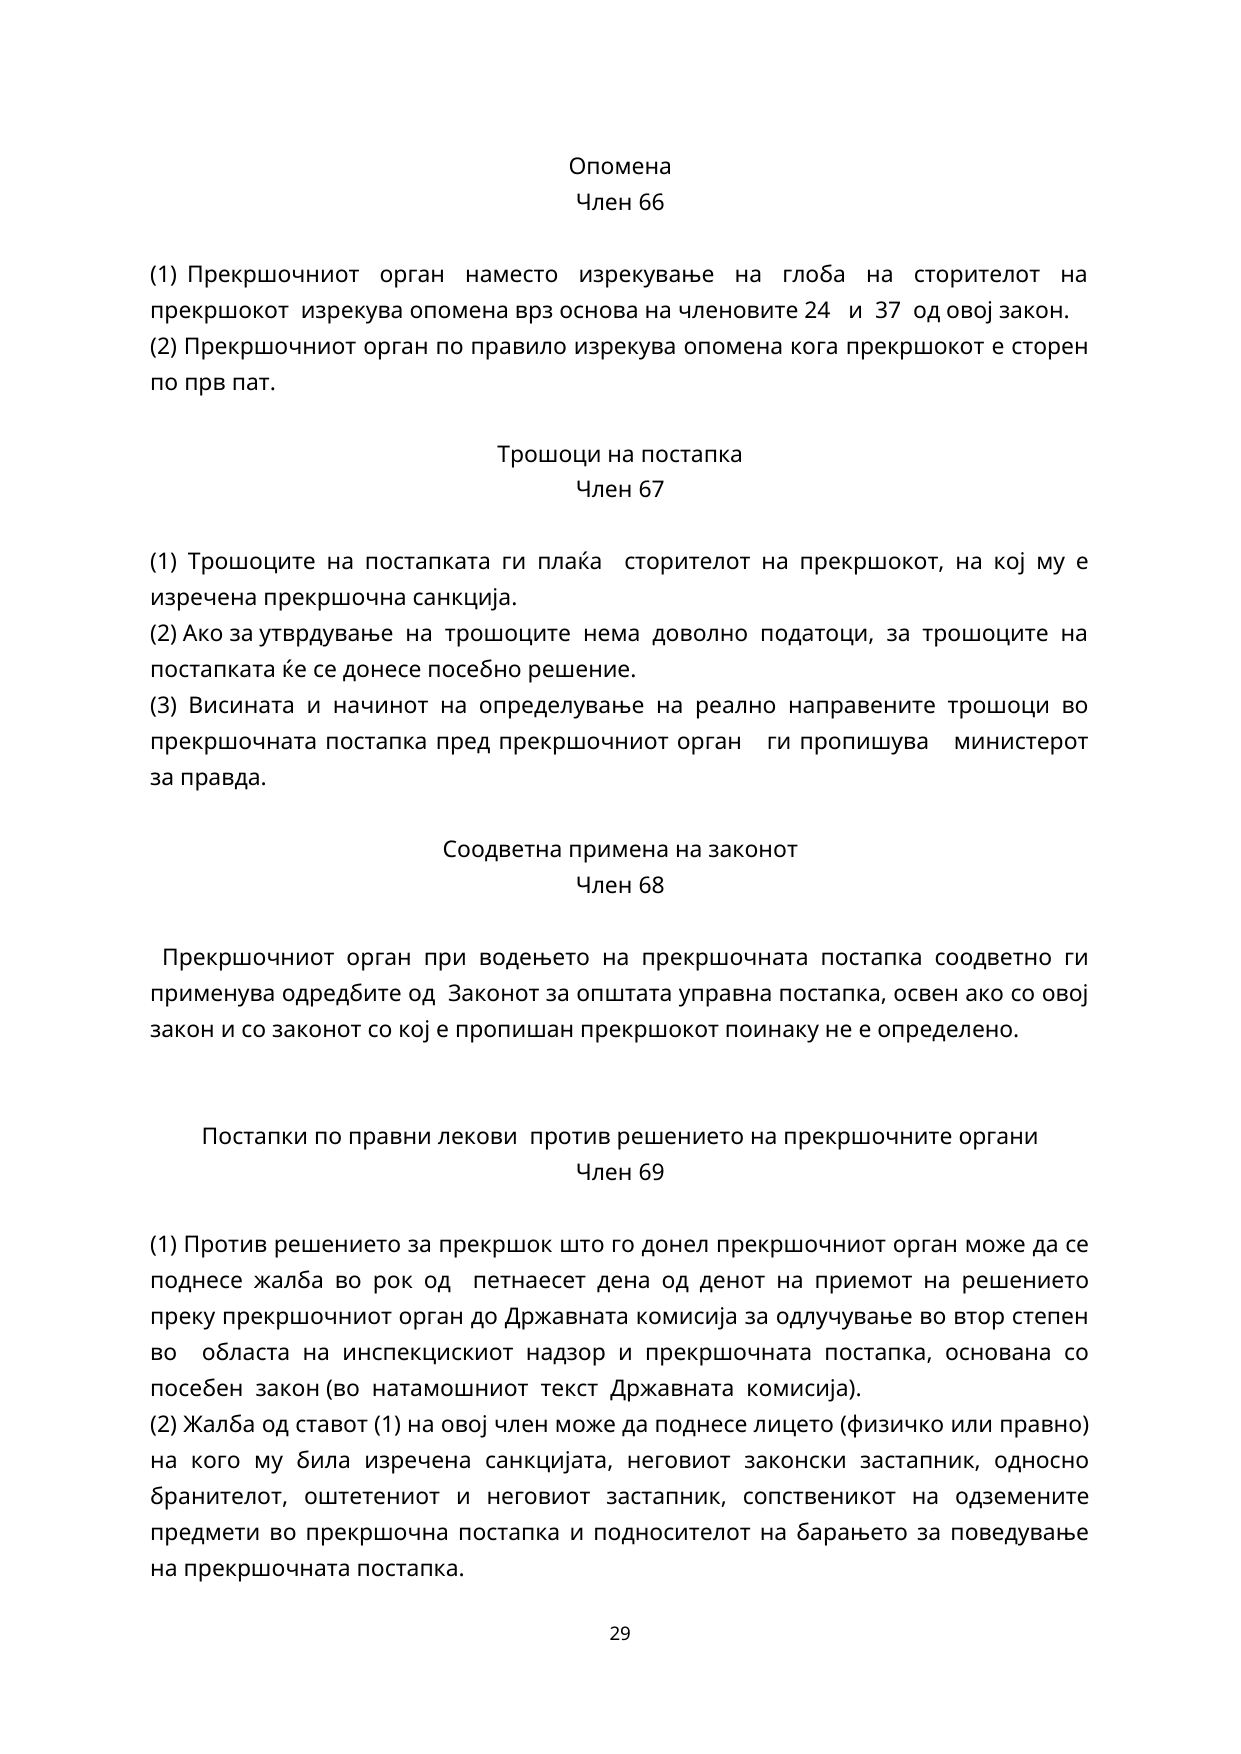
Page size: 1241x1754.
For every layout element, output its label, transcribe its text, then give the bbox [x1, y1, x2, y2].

text Прекршочниот орган при водењето на прекршочната постапка соодветно ги применува одредбите од Законот за општата управна постапка, освен ако со овој закон и со законот со кој е пропишан прекршокот поинаку не е определено. [150, 941, 1090, 1044]
text (2) Прекршочниот орган по правило изрекува опомена кога прекршокот е сторен по прв пат. [150, 330, 1090, 397]
text Опомена [150, 150, 1090, 181]
text Член 66 [150, 186, 1090, 217]
text (2) Жалба од ставот (1) на овој член може да поднесе лицето (физичко или правно) на кого му била изречена санкцијата, неговиот законски застапник, односно бранителот, оштетениот и неговиот застапник, сопственикот на одземените предмети во прекршочна постапка и подносителот на барањето за поведување на прекршочната постапка. [150, 1408, 1090, 1583]
text Член 69 [150, 1156, 1090, 1187]
text (1) Против решението за прекршок што го донел прекршочниот орган може да се поднесе жалба во рок од петнаесет дена од денот на приемот на решението преку прекршочниот орган до Државната комисија за одлучување во втор степен во областа на инспекцискиот надзор и прекршочната постапка, основана со посебен закон (во натамошниот текст Државната комисија). [150, 1228, 1090, 1403]
text Соодветна примена на законот [150, 833, 1090, 864]
text (2) Ако за утврдување на трошоците нема доволно податоци, за трошоците на постапката ќе се донесе посебно решение. [150, 617, 1090, 684]
text Член 68 [150, 869, 1090, 900]
text (1) Прекршочниот орган наместо изрекување на глоба на сторителот на прекршокот изрекува опомена врз основа на членовите 24 и 37 од овој закон. [150, 258, 1090, 325]
text Постапки по правни лекови против решението на прекршочните органи [150, 1120, 1090, 1152]
text (1) Трошоците на постапката ги плаќа сторителот на прекршокот, на кој му е изречена прекршочна санкција. [150, 545, 1090, 612]
text Трошоци на постапка [150, 437, 1090, 469]
text (3) Висината и начинот на определување на реално направените трошоци во прекршочната постапка пред прекршочниот орган ги пропишува министерот за правда. [150, 689, 1090, 792]
text Член 67 [150, 473, 1090, 505]
